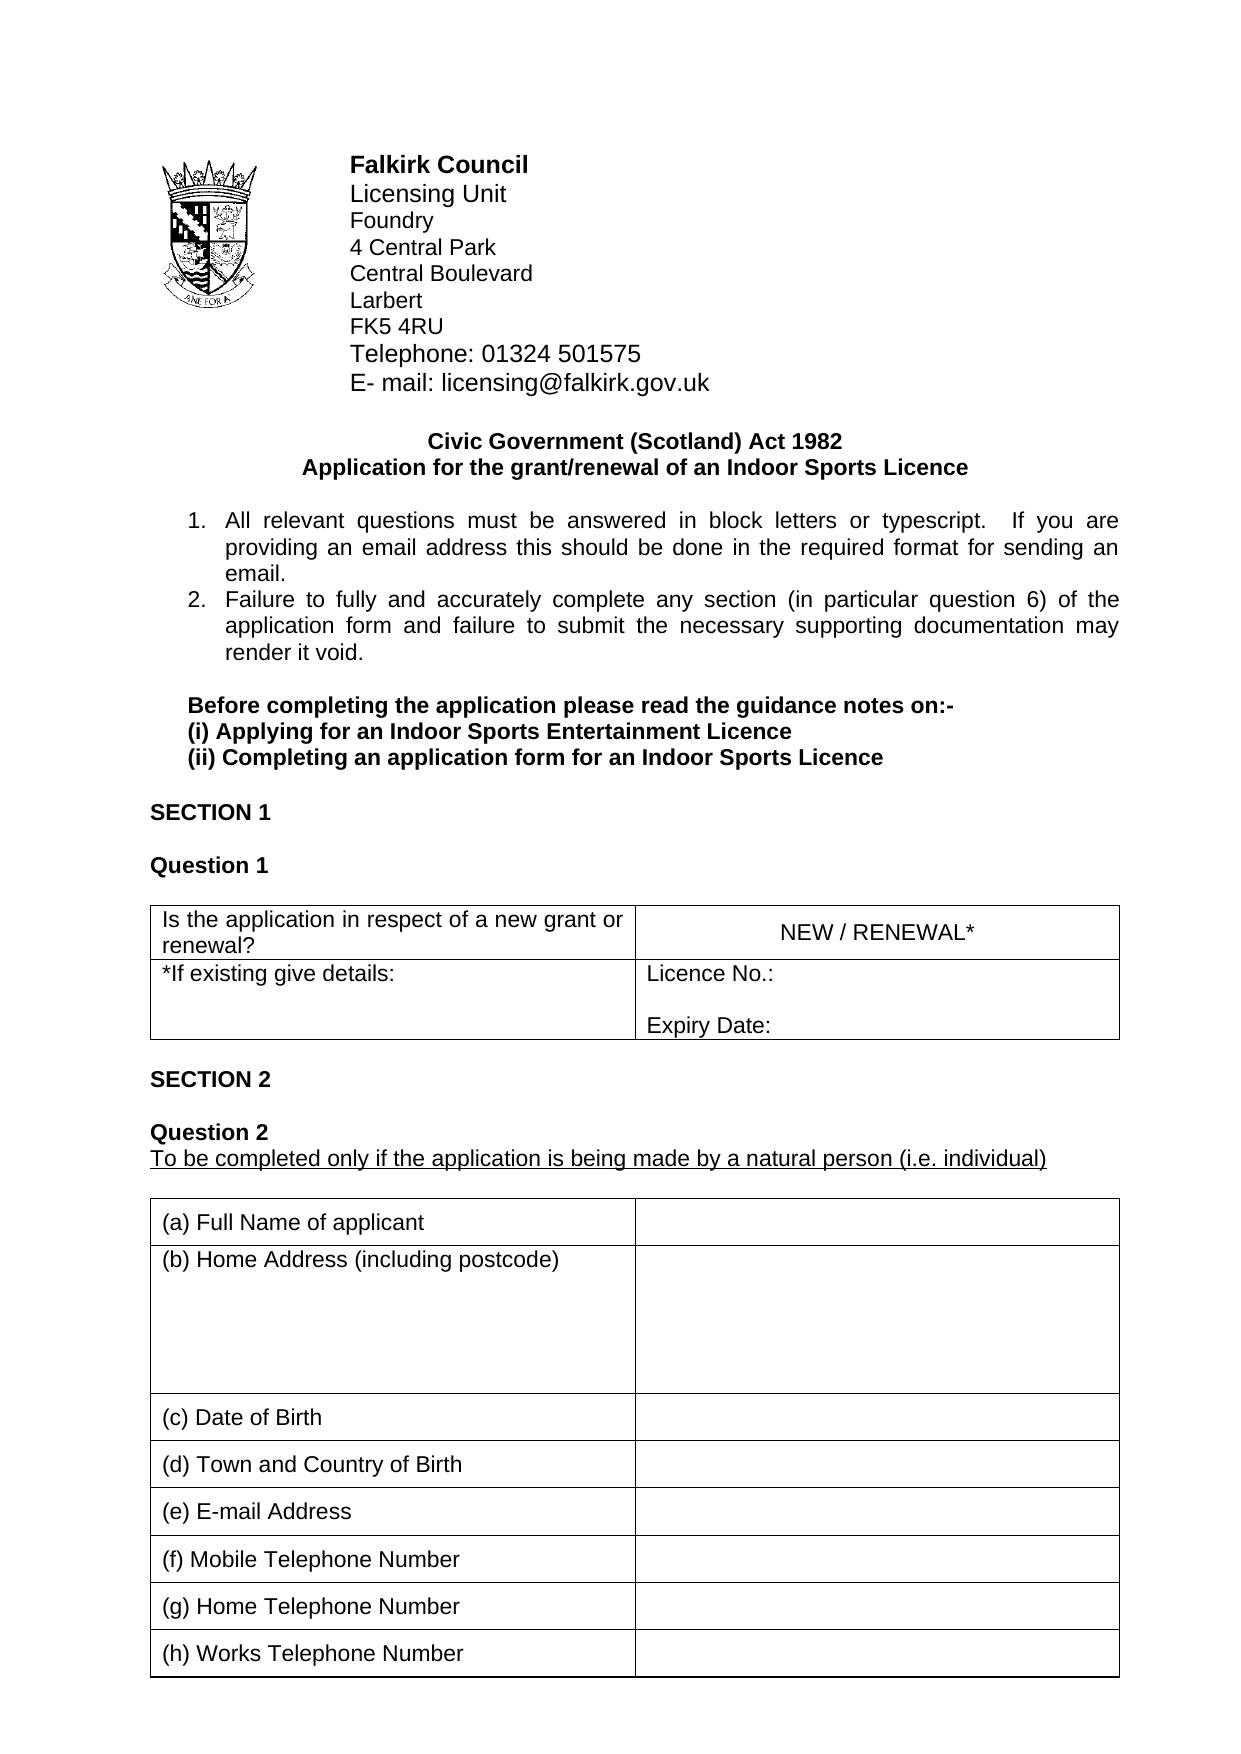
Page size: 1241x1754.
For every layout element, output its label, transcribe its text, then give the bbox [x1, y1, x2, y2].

text Civic Government (Scotland) Act 1982 [150, 428, 1120, 454]
table_cell (b) Home Address (including postcode) [151, 1246, 635, 1393]
text (ii) Completing an application form for an Indoor Sports Licence [150, 744, 1120, 771]
text Before completing the application please read the guidance notes on:- [150, 692, 1120, 718]
table_cell [636, 1441, 1119, 1487]
table_header Is the application in respect of a new grant or renewal? [151, 906, 635, 958]
table_header [150, 150, 338, 397]
text SECTION 1 [150, 799, 1120, 826]
table_cell [636, 1488, 1119, 1534]
table_header [636, 1199, 1119, 1245]
table_cell [636, 1583, 1119, 1629]
table_cell (h) Works Telephone Number [151, 1630, 635, 1676]
table_cell [636, 1246, 1119, 1393]
list All relevant questions must be answered in block letters or typescript. If you are providing an email address this should be done in the required format for sending an email. [187, 507, 1120, 586]
table_header (a) Full Name of applicant [151, 1199, 635, 1245]
table_header Council Licensing Unit Foundry 4 Central Park Central Boulevard Larbert FK5 4RU Telephone: 01324 501575 E- mail: licensing@falkirk.gov.uk [338, 150, 1240, 397]
table_cell (d) Town and Country of Birth [151, 1441, 635, 1487]
table_cell [636, 1394, 1119, 1440]
table_cell (f) Mobile Telephone Number [151, 1536, 635, 1582]
text To be completed only if the application is being made by a natural person (i.e. individual) [150, 1145, 1120, 1171]
table_cell Licence No.: Expiry Date: [636, 960, 1119, 1039]
text (i) Applying for an Indoor Sports Entertainment Licence [150, 718, 1120, 744]
text Application for the grant/renewal of an Indoor Sports Licence [150, 454, 1120, 481]
table_header NEW / RENEWAL* [636, 906, 1119, 958]
text SECTION 2 [150, 1066, 1120, 1092]
table_cell (c) Date of Birth [151, 1394, 635, 1440]
text Question 2 [150, 1119, 1120, 1145]
table_cell (g) Home Telephone Number [151, 1583, 635, 1629]
text Question 1 [150, 852, 1120, 878]
table_cell [636, 1630, 1119, 1676]
table_cell *If existing give details: [151, 960, 635, 1039]
table_cell (e) E-mail Address [151, 1488, 635, 1534]
table_cell [636, 1536, 1119, 1582]
list Failure to fully and accurately complete any section (in particular question 6) of the application form and failure to submit the necessary supporting documentation may render it void. [187, 586, 1120, 665]
